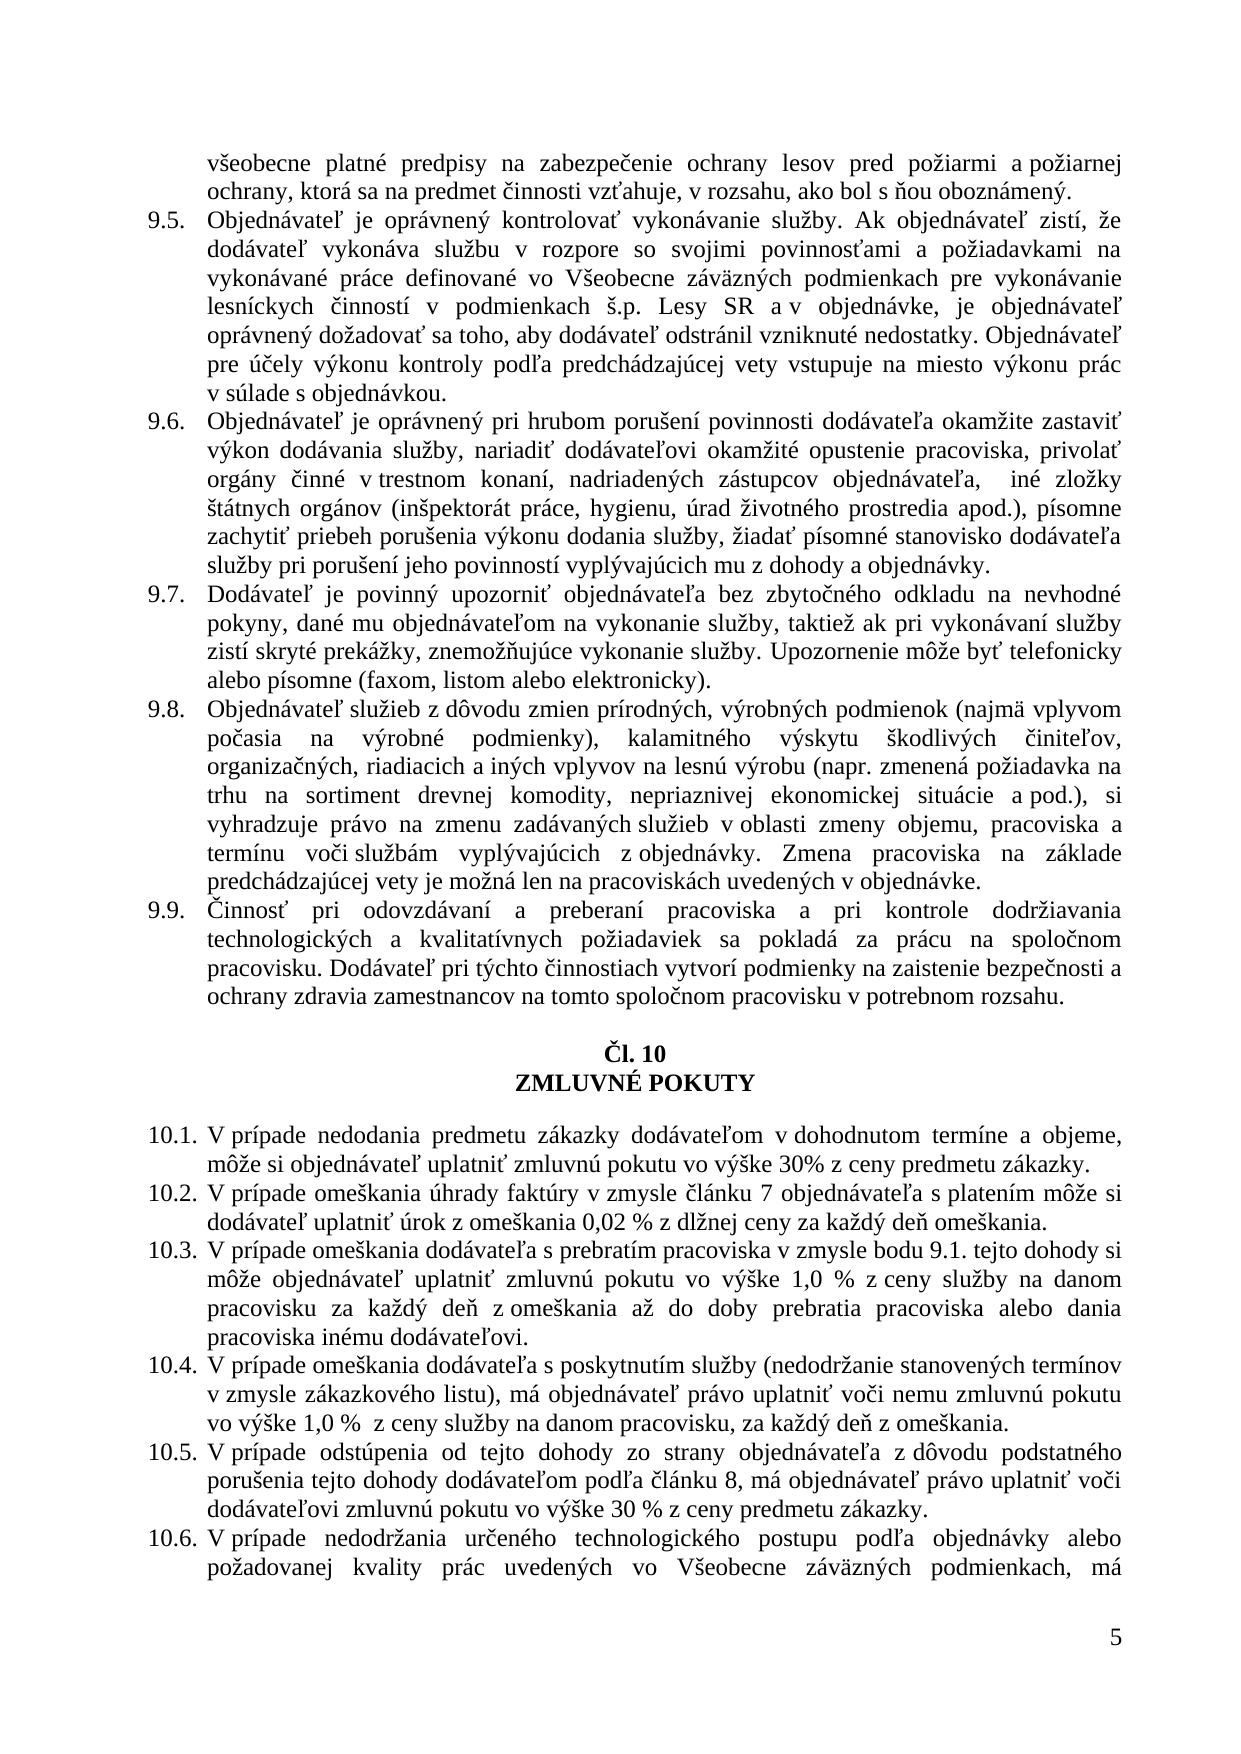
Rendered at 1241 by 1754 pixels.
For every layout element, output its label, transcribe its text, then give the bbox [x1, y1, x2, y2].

list Dodávateľ je povinný upozorniť objednávateľa bez zbytočného odkladu na nevhodné pokyny, dané mu objednávateľom na vykonanie služby, taktiež ak pri vykonávaní služby zistí skryté prekážky, znemožňujúce vykonanie služby. Upozornenie môže byť telefonicky alebo písomne (faxom, listom alebo elektronicky). [148, 579, 1122, 694]
list Objednávateľ je oprávnený kontrolovať vykonávanie služby. Ak objednávateľ zistí, že dodávateľ vykonáva službu v rozpore so svojimi povinnosťami a požiadavkami na vykonávané práce definované vo Všeobecne záväzných podmienkach pre vykonávanie lesníckych činností v podmienkach š.p. Lesy SR a v objednávke, je objednávateľ oprávnený dožadovať sa toho, aby dodávateľ odstránil vzniknuté nedostatky. Objednávateľ pre účely výkonu kontroly podľa predchádzajúcej vety vstupuje na miesto výkonu prác v súlade s objednávkou. [148, 205, 1122, 406]
list Objednávateľ je oprávnený pri hrubom porušení povinnosti dodávateľa okamžite zastaviť výkon dodávania služby, nariadiť dodávateľovi okamžité opustenie pracoviska, privolať orgány činné v trestnom konaní, nadriadených zástupcov objednávateľa, iné zložky štátnych orgánov (inšpektorát práce, hygienu, úrad životného prostredia apod.), písomne zachytiť priebeh porušenia výkonu dodania služby, žiadať písomné stanovisko dodávateľa služby pri porušení jeho povinností vyplývajúcich mu z dohody a objednávky. [148, 406, 1122, 579]
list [148, 1523, 1122, 1581]
list V prípade odstúpenia od tejto dohody zo strany objednávateľa z dôvodu podstatného porušenia tejto dohody dodávateľom podľa článku 8, má objednávateľ právo uplatniť voči dodávateľovi zmluvnú pokutu vo výške 30 % z ceny predmetu zákazky. [148, 1437, 1122, 1523]
list Objednávateľ služieb z dôvodu zmien prírodných, výrobných podmienok (najmä vplyvom počasia na výrobné podmienky), kalamitného výskytu škodlivých činiteľov, organizačných, riadiacich a iných vplyvov na lesnú výrobu (napr. zmenená požiadavka na trhu na sortiment drevnej komodity, nepriaznivej ekonomickej situácie a pod.), si vyhradzuje právo na zmenu zadávaných služieb v oblasti zmeny objemu, pracoviska a termínu voči službám vyplývajúcich z objednávky. Zmena pracoviska na základe predchádzajúcej vety je možná len na pracoviskách uvedených v objednávke. [148, 694, 1122, 895]
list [148, 148, 1122, 205]
list Činnosť pri odovzdávaní a preberaní pracoviska a pri kontrole dodržiavania technologických a kvalitatívnych požiadaviek sa pokladá za prácu na spoločnom pracovisku. Dodávateľ pri týchto činnostiach vytvorí podmienky na zaistenie bezpečnosti a ochrany zdravia zamestnancov na tomto spoločnom pracovisku v potrebnom rozsahu. [148, 895, 1122, 1010]
list V prípade omeškania dodávateľa s prebratím pracoviska v zmysle bodu 9.1. tejto dohody si môže objednávateľ uplatniť zmluvnú pokutu vo výške 1,0 % z ceny služby na danom pracovisku za každý deň z omeškania až do doby prebratia pracoviska alebo dania pracoviska inému dodávateľovi. [148, 1236, 1122, 1351]
list V prípade omeškania úhrady faktúry v zmysle článku 7 objednávateľa s platením môže si dodávateľ uplatniť úrok z omeškania 0,02 % z dlžnej ceny za každý deň omeškania. [148, 1178, 1122, 1236]
list V prípade nedodania predmetu zákazky dodávateľom v dohodnutom termíne a objeme, môže si objednávateľ uplatniť zmluvnú pokutu vo výške 30% z ceny predmetu zákazky. [148, 1121, 1122, 1178]
subtitle ZMLUVNÉ POKUTY [148, 1068, 1122, 1096]
list V prípade omeškania dodávateľa s poskytnutím služby (nedodržanie stanovených termínov v zmysle zákazkového listu), má objednávateľ právo uplatniť voči nemu zmluvnú pokutu vo výške 1,0 % z ceny služby na danom pracovisku, za každý deň z omeškania. [148, 1351, 1122, 1437]
subtitle Čl. 10 [148, 1039, 1122, 1068]
